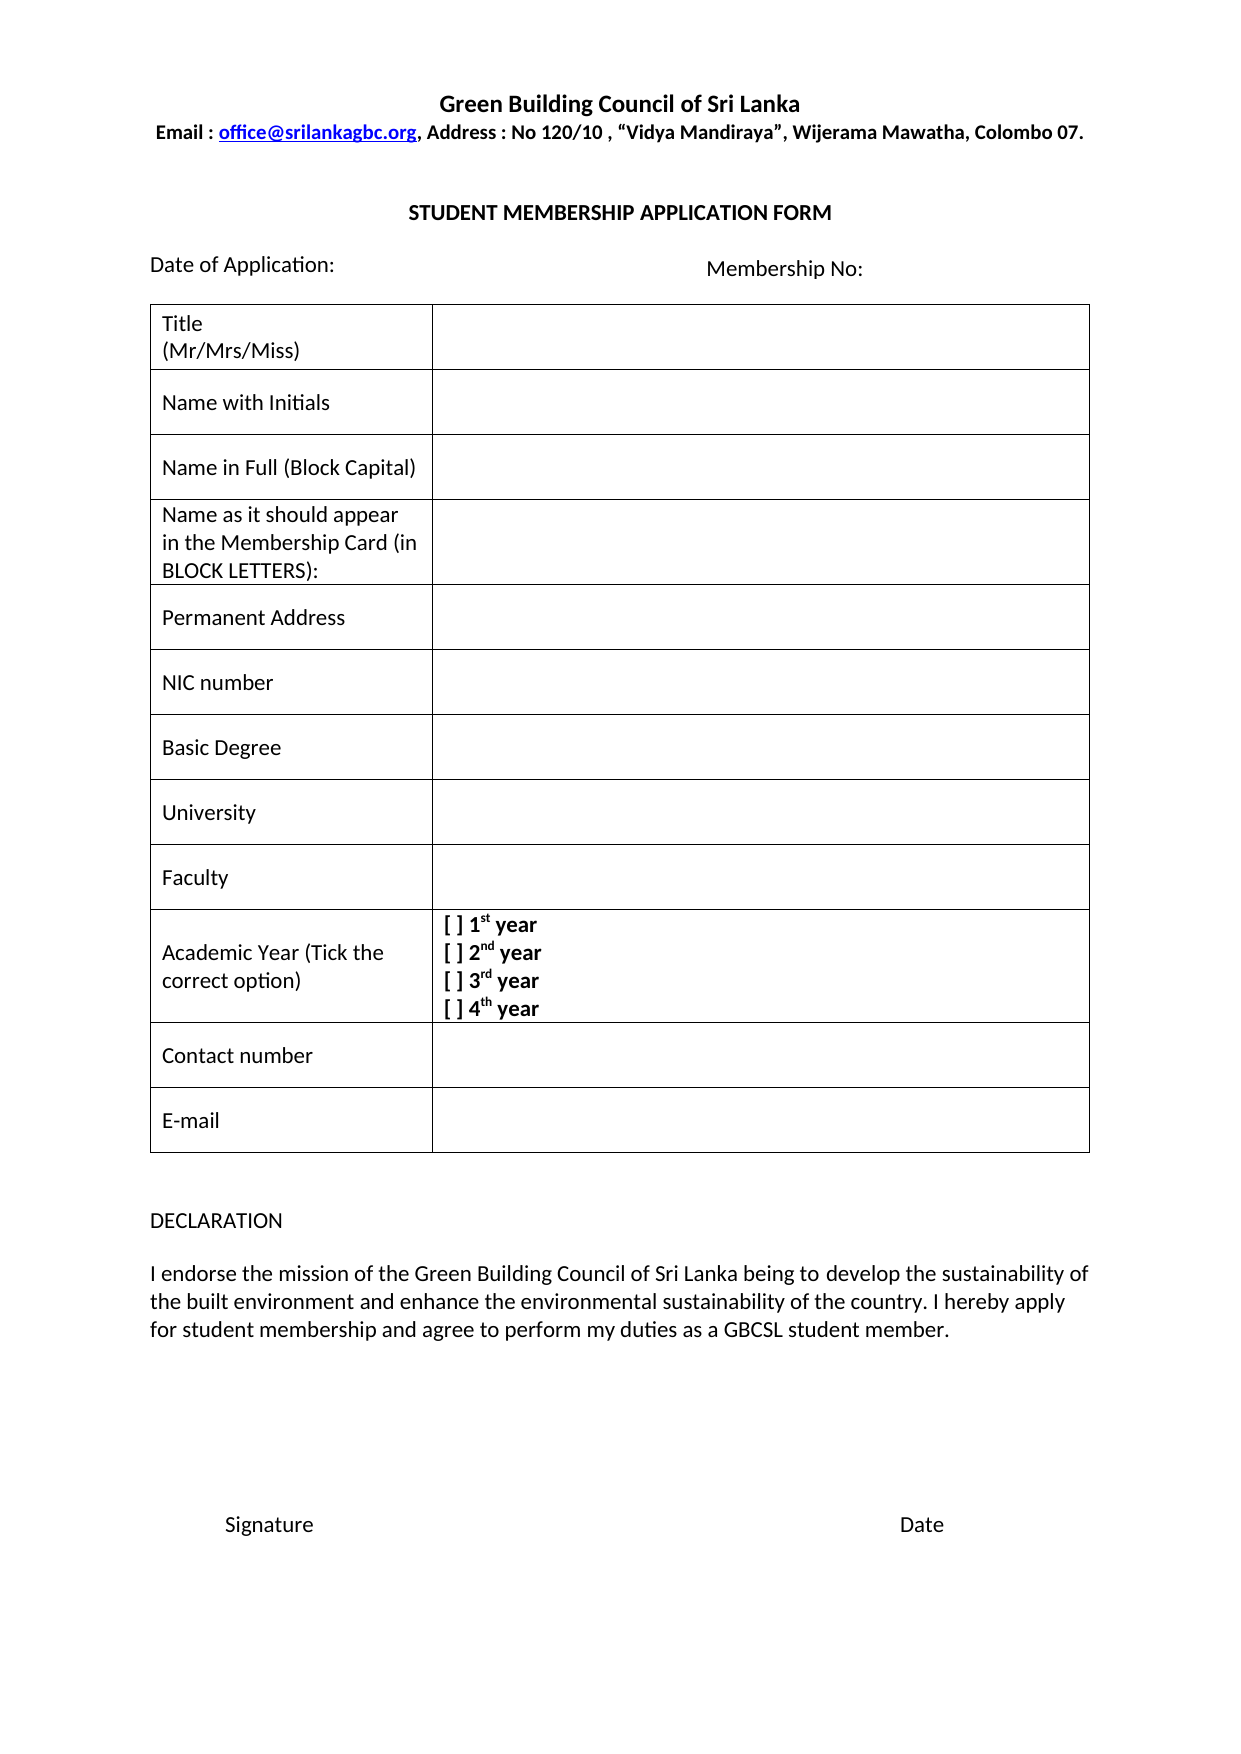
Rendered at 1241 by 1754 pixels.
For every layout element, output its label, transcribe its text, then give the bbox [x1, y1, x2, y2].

table_cell Contact number [151, 1023, 432, 1087]
text I endorse the mission of the Green Building Council of Sri Lanka being to develop the sustainability of the built environment and enhance the environmental sustainability of the country. I hereby apply for student membership and agree to perform my duties as a GBCSL student member. [150, 1259, 1090, 1343]
table_cell [433, 780, 1089, 844]
table_cell Basic Degree [151, 715, 432, 779]
text Signature Date [225, 1510, 1090, 1538]
text Email : office@srilankagbc.org, Address : No 120/10 , “Vidya Mandiraya”, Wijerama Mawatha, Colombo 07. [150, 119, 1090, 144]
table_cell [433, 715, 1089, 779]
table_cell Name with Initials [151, 370, 432, 434]
text Green Building Council of Sri Lanka [150, 89, 1090, 119]
table_cell [433, 1088, 1089, 1152]
table_cell [433, 500, 1089, 584]
table_cell NIC number [151, 650, 432, 714]
table_cell Name in Full (Block Capital) [151, 435, 432, 499]
table_cell [433, 1023, 1089, 1087]
table_cell [433, 650, 1089, 714]
table_cell E-mail [151, 1088, 432, 1152]
table_header [433, 305, 1089, 369]
table_cell [433, 370, 1089, 434]
table_cell University [151, 780, 432, 844]
table_header Title (Mr/Mrs/Miss) [151, 305, 432, 369]
table_cell [433, 435, 1089, 499]
table_cell Name as it should appear in the Membership Card (in BLOCK LETTERS): [151, 500, 432, 584]
text Date of Application: [150, 251, 691, 279]
table_cell [433, 585, 1089, 649]
text STUDENT MEMBERSHIP APPLICATION FORM [150, 198, 1090, 226]
table_cell [433, 845, 1089, 909]
table_cell [ ] 1st year [ ] 2nd year [ ] 3rd year [ ] 4th year [433, 910, 1089, 1022]
text DECLARATION [150, 1206, 1090, 1234]
table_cell Permanent Address [151, 585, 432, 649]
table_cell Academic Year (Tick the correct option) [151, 910, 432, 1022]
table_cell Faculty [151, 845, 432, 909]
